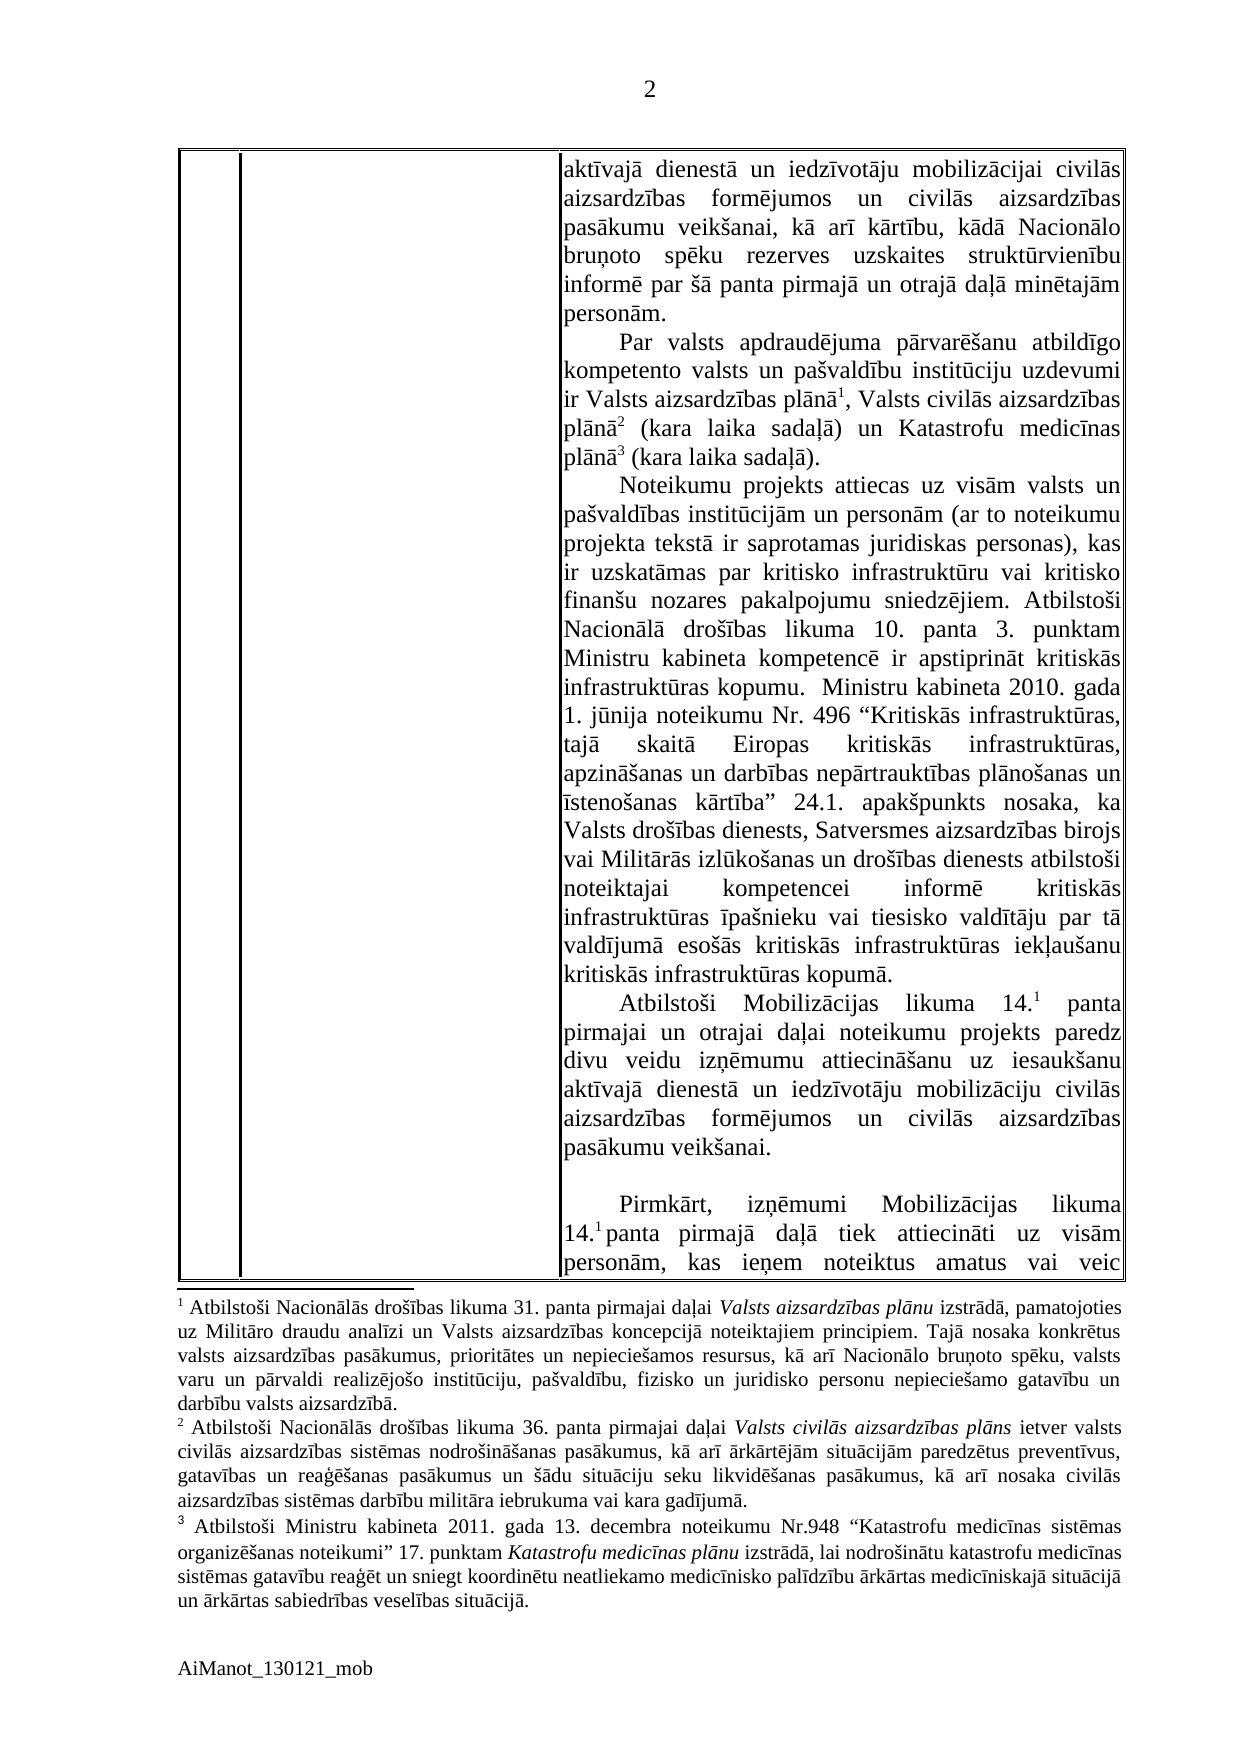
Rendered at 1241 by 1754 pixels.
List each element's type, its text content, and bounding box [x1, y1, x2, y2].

table_cell 2. [180, 149, 240, 1279]
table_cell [240, 149, 560, 1279]
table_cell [560, 151, 1123, 1279]
